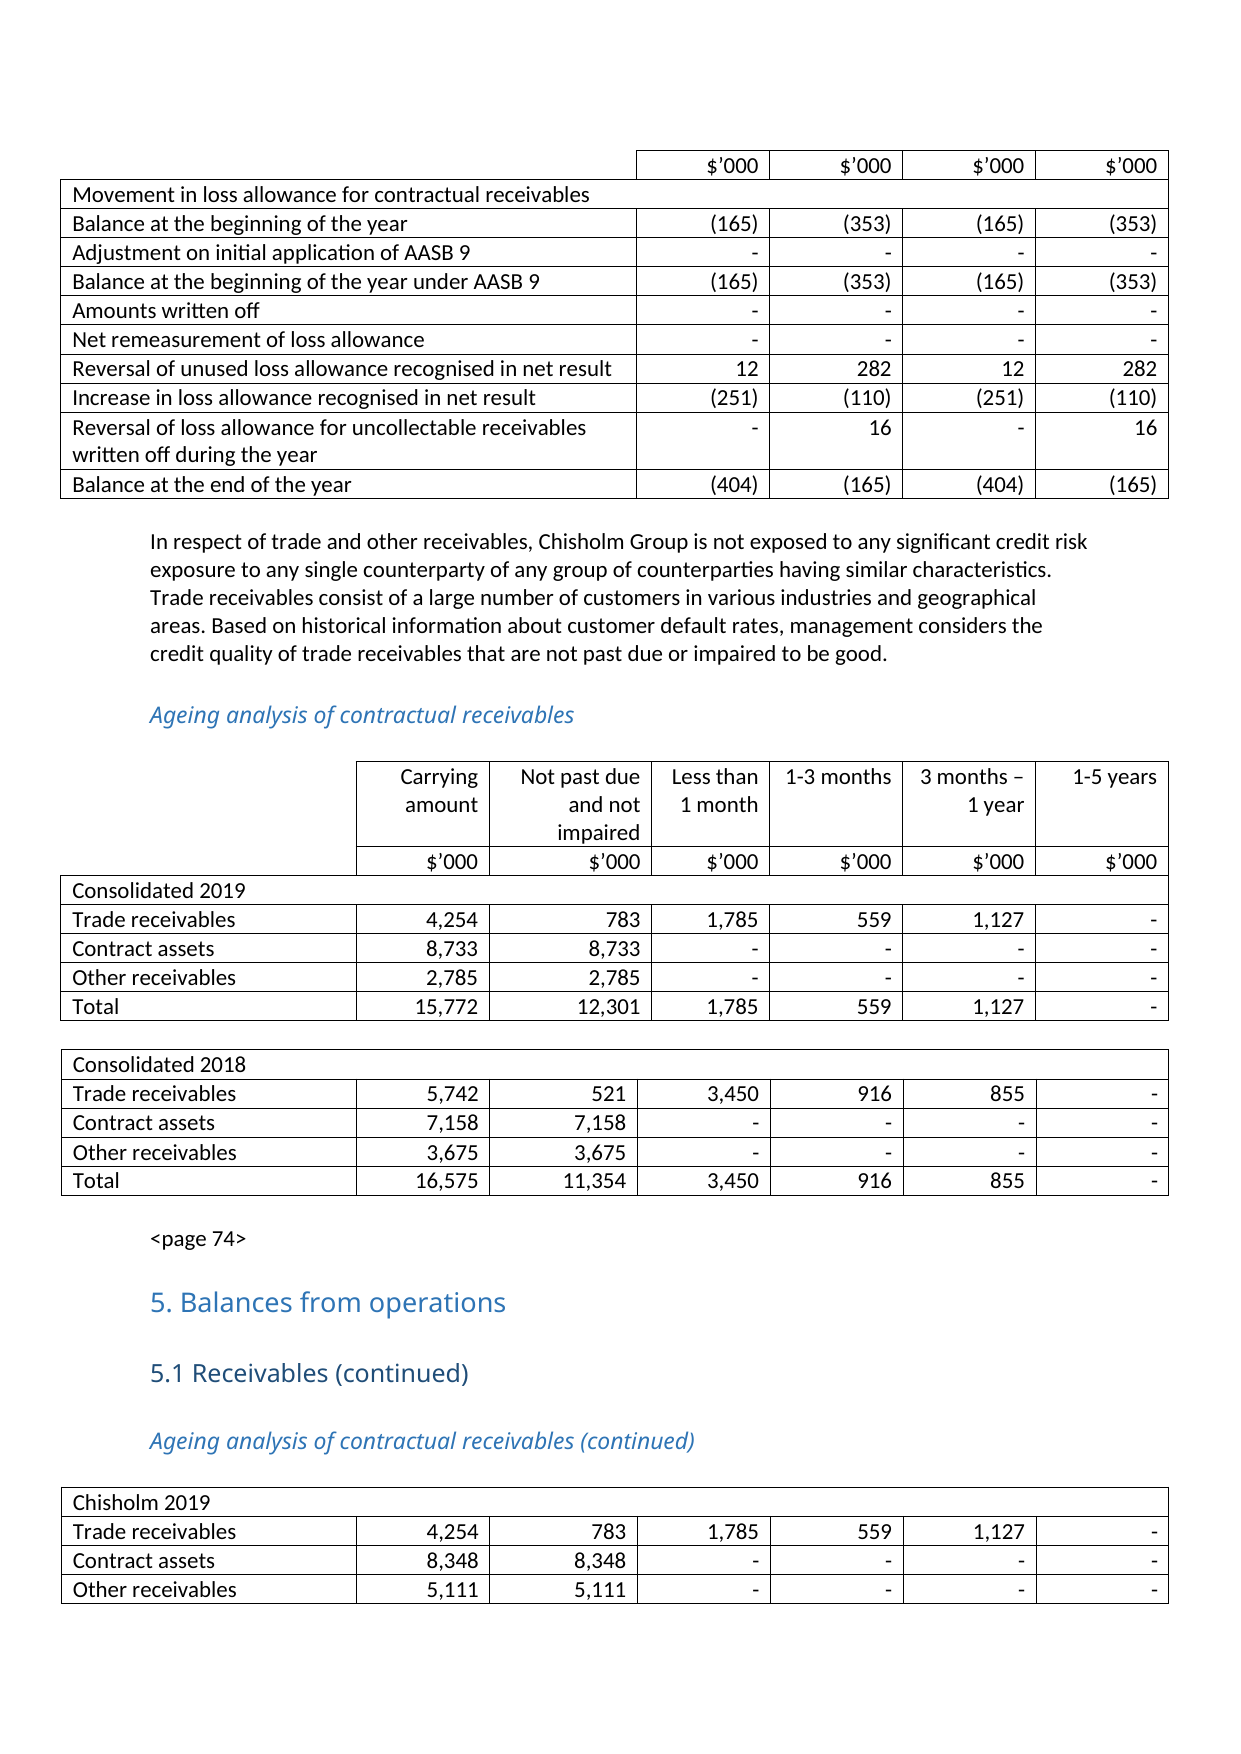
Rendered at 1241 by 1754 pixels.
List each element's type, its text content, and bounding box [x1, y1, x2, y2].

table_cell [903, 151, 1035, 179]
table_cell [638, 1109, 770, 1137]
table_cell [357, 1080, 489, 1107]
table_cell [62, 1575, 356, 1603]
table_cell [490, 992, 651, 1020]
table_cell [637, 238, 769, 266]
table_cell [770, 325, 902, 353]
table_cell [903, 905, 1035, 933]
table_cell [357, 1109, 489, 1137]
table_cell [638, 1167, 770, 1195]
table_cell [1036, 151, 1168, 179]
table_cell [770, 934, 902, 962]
subtitle 5. Balances from operations [150, 1284, 1090, 1321]
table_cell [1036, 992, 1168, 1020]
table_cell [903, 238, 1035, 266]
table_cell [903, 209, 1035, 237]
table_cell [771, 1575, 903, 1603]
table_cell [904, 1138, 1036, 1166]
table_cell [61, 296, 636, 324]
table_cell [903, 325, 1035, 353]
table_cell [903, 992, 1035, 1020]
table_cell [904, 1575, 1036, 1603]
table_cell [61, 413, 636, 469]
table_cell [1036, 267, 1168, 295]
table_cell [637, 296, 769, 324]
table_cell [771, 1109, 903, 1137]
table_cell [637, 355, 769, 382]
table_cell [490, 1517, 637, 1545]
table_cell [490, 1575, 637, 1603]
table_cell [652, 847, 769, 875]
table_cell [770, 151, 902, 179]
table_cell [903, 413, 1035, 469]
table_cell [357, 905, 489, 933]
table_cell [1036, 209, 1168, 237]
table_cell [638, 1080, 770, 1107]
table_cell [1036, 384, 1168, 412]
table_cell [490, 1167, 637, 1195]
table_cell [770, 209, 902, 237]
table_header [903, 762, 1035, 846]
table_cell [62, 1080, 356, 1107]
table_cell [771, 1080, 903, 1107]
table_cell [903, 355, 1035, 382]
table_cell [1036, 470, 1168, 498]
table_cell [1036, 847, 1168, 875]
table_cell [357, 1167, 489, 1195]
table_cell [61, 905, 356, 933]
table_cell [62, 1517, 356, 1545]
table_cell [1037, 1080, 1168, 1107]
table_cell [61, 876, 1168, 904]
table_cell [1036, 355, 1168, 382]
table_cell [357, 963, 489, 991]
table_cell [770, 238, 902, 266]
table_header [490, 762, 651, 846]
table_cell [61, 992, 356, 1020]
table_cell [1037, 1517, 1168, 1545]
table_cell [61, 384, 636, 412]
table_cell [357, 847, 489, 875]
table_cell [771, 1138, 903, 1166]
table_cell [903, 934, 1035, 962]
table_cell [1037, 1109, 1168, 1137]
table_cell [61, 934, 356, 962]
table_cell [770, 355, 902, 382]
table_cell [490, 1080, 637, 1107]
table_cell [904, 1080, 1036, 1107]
text In respect of trade and other receivables, Chisholm Group is not exposed to any significant credit risk exposure to any single counterparty of any group of counterparties having similar characteristics. Trade receivables consist of a large number of customers in various industries and geographical areas. Based on historical information about customer default rates, management considers the credit quality of trade receivables that are not past due or impaired to be good. [150, 527, 1090, 667]
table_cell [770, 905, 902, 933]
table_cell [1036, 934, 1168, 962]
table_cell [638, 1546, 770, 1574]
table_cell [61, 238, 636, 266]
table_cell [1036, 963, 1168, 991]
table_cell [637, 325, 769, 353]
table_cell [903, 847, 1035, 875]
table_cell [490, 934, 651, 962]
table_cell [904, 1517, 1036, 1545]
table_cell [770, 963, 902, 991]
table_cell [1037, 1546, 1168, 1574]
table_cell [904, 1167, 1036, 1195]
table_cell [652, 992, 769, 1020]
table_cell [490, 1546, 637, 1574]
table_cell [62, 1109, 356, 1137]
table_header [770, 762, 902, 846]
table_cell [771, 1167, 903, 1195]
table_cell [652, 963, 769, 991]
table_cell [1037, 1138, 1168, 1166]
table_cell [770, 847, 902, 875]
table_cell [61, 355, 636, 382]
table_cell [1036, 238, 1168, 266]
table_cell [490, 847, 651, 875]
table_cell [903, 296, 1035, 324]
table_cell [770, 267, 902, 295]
subtitle Ageing analysis of contractual receivables (continued) [150, 1425, 1090, 1456]
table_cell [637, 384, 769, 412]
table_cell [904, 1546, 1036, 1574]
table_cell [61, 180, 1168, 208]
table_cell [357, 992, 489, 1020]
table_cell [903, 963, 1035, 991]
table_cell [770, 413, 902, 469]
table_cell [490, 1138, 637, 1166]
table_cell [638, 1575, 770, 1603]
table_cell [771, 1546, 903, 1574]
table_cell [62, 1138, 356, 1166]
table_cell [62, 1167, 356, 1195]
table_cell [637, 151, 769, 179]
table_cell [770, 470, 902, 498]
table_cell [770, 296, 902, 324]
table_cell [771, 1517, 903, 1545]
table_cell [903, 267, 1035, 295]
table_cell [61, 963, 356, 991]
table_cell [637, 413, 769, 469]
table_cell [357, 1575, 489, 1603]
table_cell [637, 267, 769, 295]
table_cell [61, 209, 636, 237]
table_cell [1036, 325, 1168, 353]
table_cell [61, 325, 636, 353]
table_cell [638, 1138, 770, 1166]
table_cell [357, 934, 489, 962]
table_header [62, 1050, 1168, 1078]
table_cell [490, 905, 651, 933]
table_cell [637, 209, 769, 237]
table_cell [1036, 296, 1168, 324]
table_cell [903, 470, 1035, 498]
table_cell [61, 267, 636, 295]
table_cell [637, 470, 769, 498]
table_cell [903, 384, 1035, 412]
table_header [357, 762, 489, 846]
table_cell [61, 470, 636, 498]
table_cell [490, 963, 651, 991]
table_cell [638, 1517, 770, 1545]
subtitle 5.1 Receivables (continued) [150, 1356, 1090, 1390]
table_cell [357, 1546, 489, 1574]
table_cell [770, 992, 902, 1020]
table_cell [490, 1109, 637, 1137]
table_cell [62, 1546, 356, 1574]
text <page 74> [150, 1224, 1090, 1252]
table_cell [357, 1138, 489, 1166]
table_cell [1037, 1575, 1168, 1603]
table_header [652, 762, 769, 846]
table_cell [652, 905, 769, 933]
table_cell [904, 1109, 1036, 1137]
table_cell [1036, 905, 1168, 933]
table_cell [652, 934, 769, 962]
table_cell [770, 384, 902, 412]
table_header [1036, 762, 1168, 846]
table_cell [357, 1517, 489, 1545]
subtitle Ageing analysis of contractual receivables [150, 699, 1090, 730]
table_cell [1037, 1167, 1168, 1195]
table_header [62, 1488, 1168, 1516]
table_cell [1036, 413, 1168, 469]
